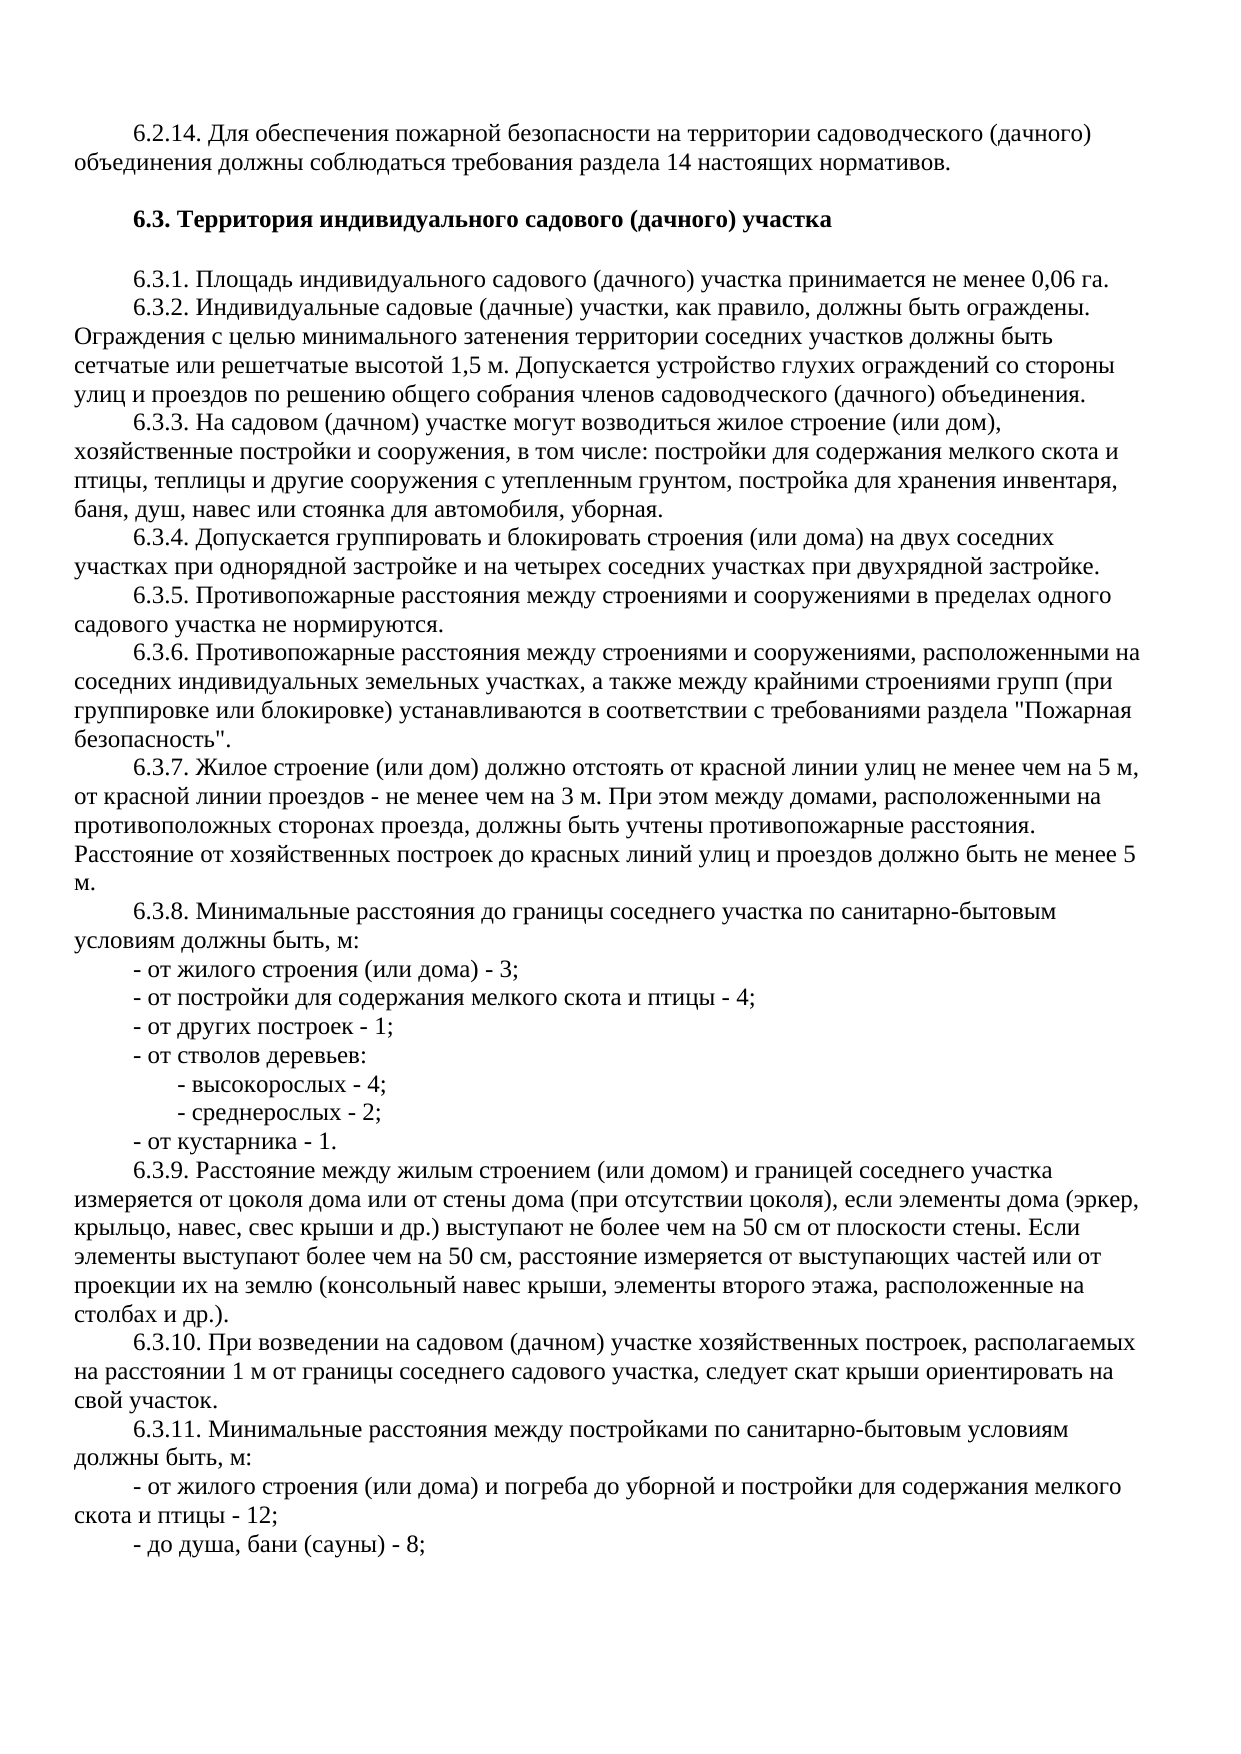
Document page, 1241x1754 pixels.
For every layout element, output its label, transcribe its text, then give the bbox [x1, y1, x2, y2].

text 6.3.2. Индивидуальные садовые (дачные) участки, как правило, должны быть ограждены. Ограждения с целью минимального затенения территории соседних участков должны быть сетчатые или решетчатые высотой . Допускается устройство глухих ограждений со стороны улиц и проездов по решению общего собрания членов садоводческого (дачного) объединения. [74, 292, 1152, 407]
text 6.3. Территория индивидуального садового (дачного) участка [74, 204, 1152, 233]
text - от других построек - 1; [74, 1011, 1152, 1040]
text - от жилого строения (или дома) и погреба до уборной и постройки для содержания мелкого скота и птицы - 12; [74, 1471, 1152, 1529]
text - от постройки для содержания мелкого скота и птицы - 4; [74, 982, 1152, 1011]
text 6.3.10. При возведении на садовом (дачном) участке хозяйственных построек, располагаемых на расстоянии от границы соседнего садового участка, следует скат крыши ориентировать на свой участок. [74, 1327, 1152, 1414]
text 6.3.6. Противопожарные расстояния между строениями и сооружениями, расположенными на соседних индивидуальных земельных участках, а также между крайними строениями групп (при группировке или блокировке) устанавливаются в соответствии с требованиями раздела "Пожарная безопасность". [74, 637, 1152, 752]
text 6.3.4. Допускается группировать и блокировать строения (или дома) на двух соседних участках при однорядной застройке и на четырех соседних участках при двухрядной застройке. [74, 522, 1152, 580]
text 6.3.3. На садовом (дачном) участке могут возводиться жилое строение (или дом), хозяйственные постройки и сооружения, в том числе: постройки для содержания мелкого скота и птицы, теплицы и другие сооружения с утепленным грунтом, постройка для хранения инвентаря, баня, душ, навес или стоянка для автомобиля, уборная. [74, 407, 1152, 522]
text - до душа, бани (сауны) - 8; [74, 1529, 1152, 1557]
text 6.2.14. Для обеспечения пожарной безопасности на территории садоводческого (дачного) объединения должны соблюдаться требования раздела 14 настоящих нормативов. [74, 118, 1152, 176]
text 6.3.11. Минимальные расстояния между постройками по санитарно-бытовым условиям должны быть, м: [74, 1414, 1152, 1471]
text 6.3.5. Противопожарные расстояния между строениями и сооружениями в пределах одного садового участка не нормируются. [74, 580, 1152, 637]
text 6.3.9. Расстояние между жилым строением (или домом) и границей соседнего участка измеряется от цоколя дома или от стены дома (при отсутствии цоколя), если элементы дома (эркер, крыльцо, навес, свес крыши и др.) выступают не более чем на от плоскости стены. Если элементы выступают более чем на , расстояние измеряется от выступающих частей или от проекции их на землю (консольный навес крыши, элементы второго этажа, расположенные на столбах и др.). [74, 1155, 1152, 1327]
text - от жилого строения (или дома) - 3; [74, 954, 1152, 982]
text - среднерослых - 2; [74, 1097, 1152, 1126]
text 6.3.1. Площадь индивидуального садового (дачного) участка принимается не менее . [74, 264, 1152, 292]
text - от кустарника - 1. [74, 1126, 1152, 1155]
text 6.3.7. Жилое строение (или дом) должно отстоять от красной линии улиц не менее чем на , от красной линии проездов - не менее чем на . При этом между домами, расположенными на противоположных сторонах проезда, должны быть учтены противопожарные расстояния. Расстояние от хозяйственных построек до красных линий улиц и проездов должно быть не менее . [74, 752, 1152, 896]
text - от стволов деревьев: [74, 1040, 1152, 1069]
text 6.3.8. Минимальные расстояния до границы соседнего участка по санитарно-бытовым условиям должны быть, м: [74, 896, 1152, 954]
text - высокорослых - 4; [74, 1069, 1152, 1097]
